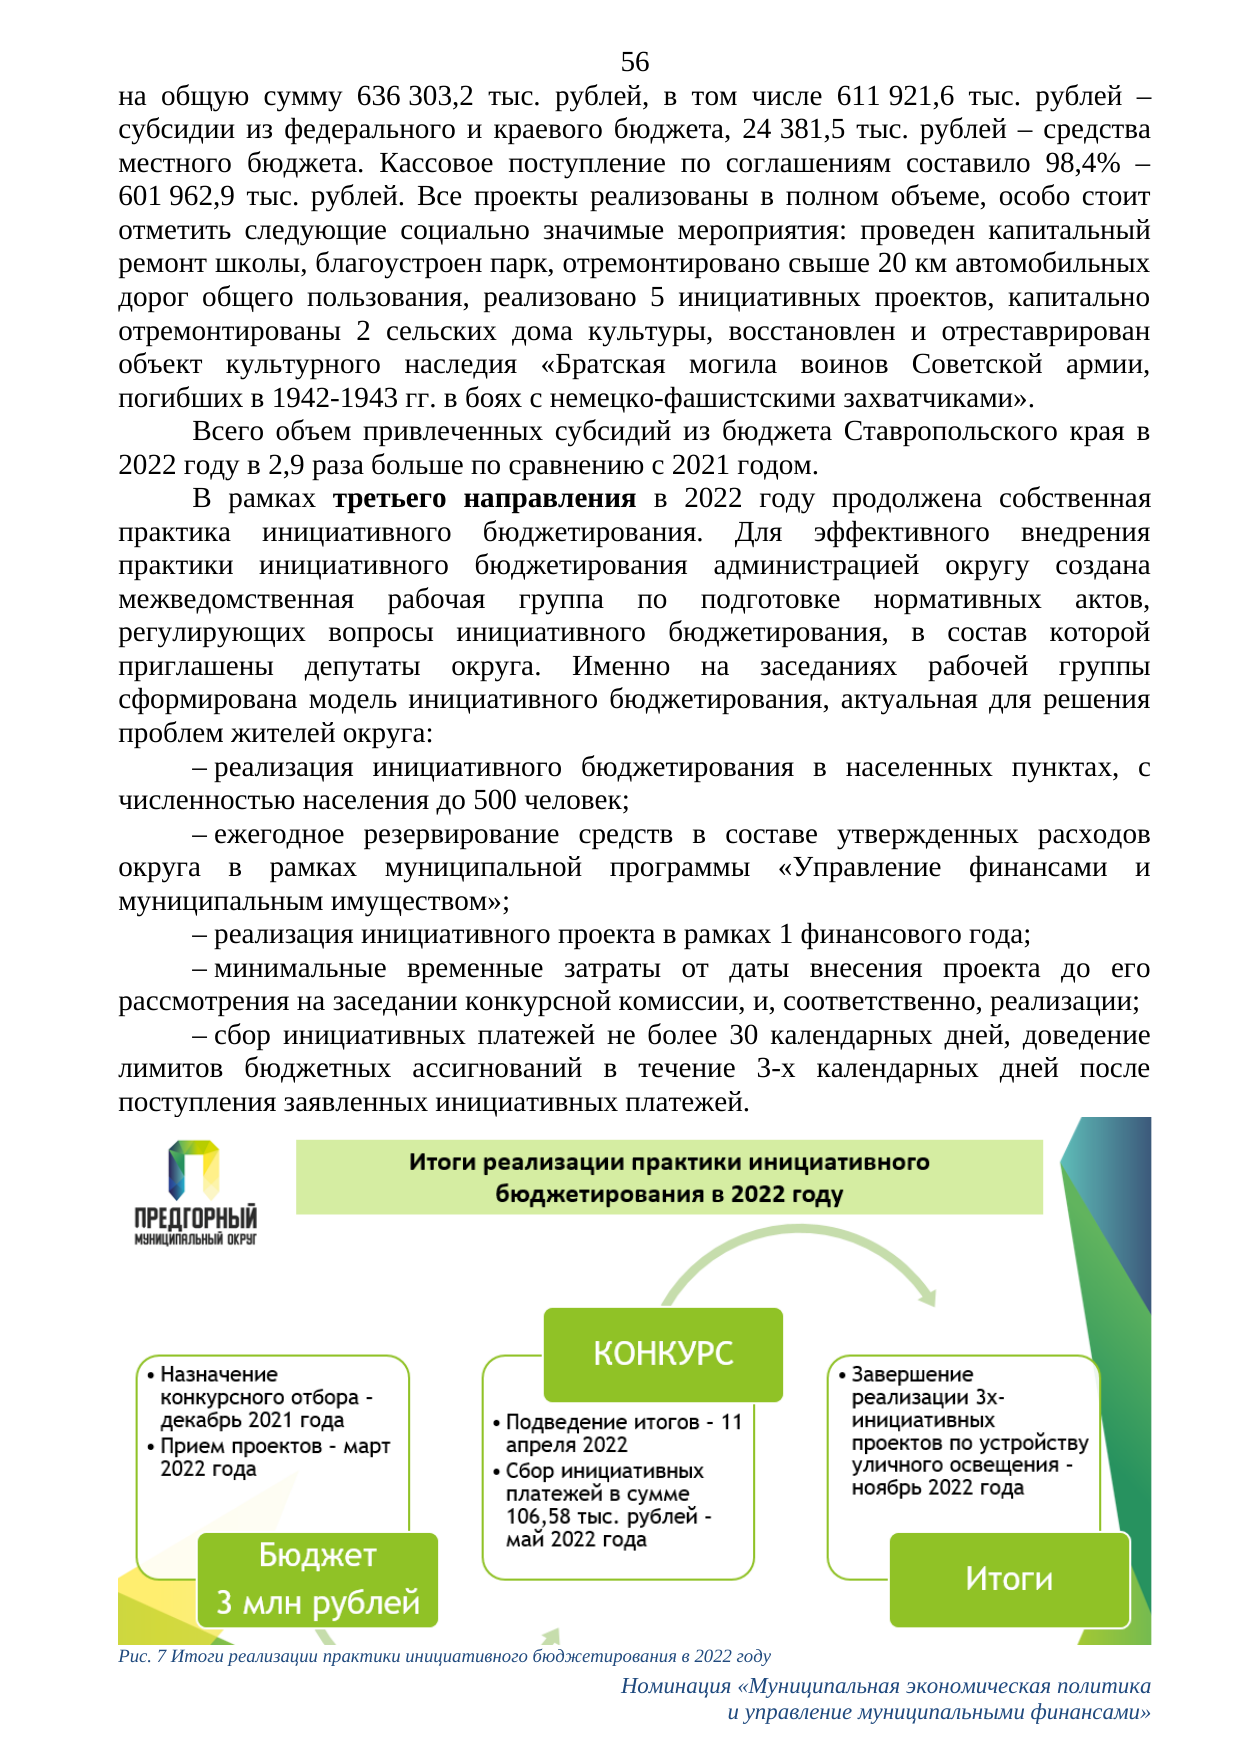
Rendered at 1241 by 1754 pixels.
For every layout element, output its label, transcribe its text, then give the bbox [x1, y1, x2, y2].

text – сбор инициативных платежей не более 30 календарных дней, доведение лимитов бюджетных ассигнований в течение 3-х календарных дней после поступления заявленных инициативных платежей. [118, 1017, 1152, 1117]
text – реализация инициативного проекта в рамках 1 финансового года; [118, 916, 1152, 950]
picture [118, 1117, 1152, 1645]
text – минимальные временные затраты от даты внесения проекта до его рассмотрения на заседании конкурсной комиссии, и, соответственно, реализации; [118, 950, 1152, 1017]
text – реализация инициативного бюджетирования в населенных пунктах, с численностью населения до 500 человек; [118, 749, 1152, 816]
text Рис. 7 Итоги реализации практики инициативного бюджетирования в 2022 году [118, 1645, 1152, 1666]
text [118, 78, 1152, 413]
text В рамках третьего направления в 2022 году продолжена собственная практика инициативного бюджетирования. Для эффективного внедрения практики инициативного бюджетирования администрацией округу создана межведомственная рабочая группа по подготовке нормативных актов, регулирующих вопросы инициативного бюджетирования, в состав которой приглашены депутаты округа. Именно на заседаниях рабочей группы сформирована модель инициативного бюджетирования, актуальная для решения проблем жителей округа: [118, 480, 1152, 749]
text Всего объем привлеченных субсидий из бюджета Ставропольского края в 2022 году в 2,9 раза больше по сравнению с 2021 годом. [118, 413, 1152, 480]
text – ежегодное резервирование средств в составе утвержденных расходов округа в рамках муниципальной программы «Управление финансами и муниципальным имуществом»; [118, 816, 1152, 916]
